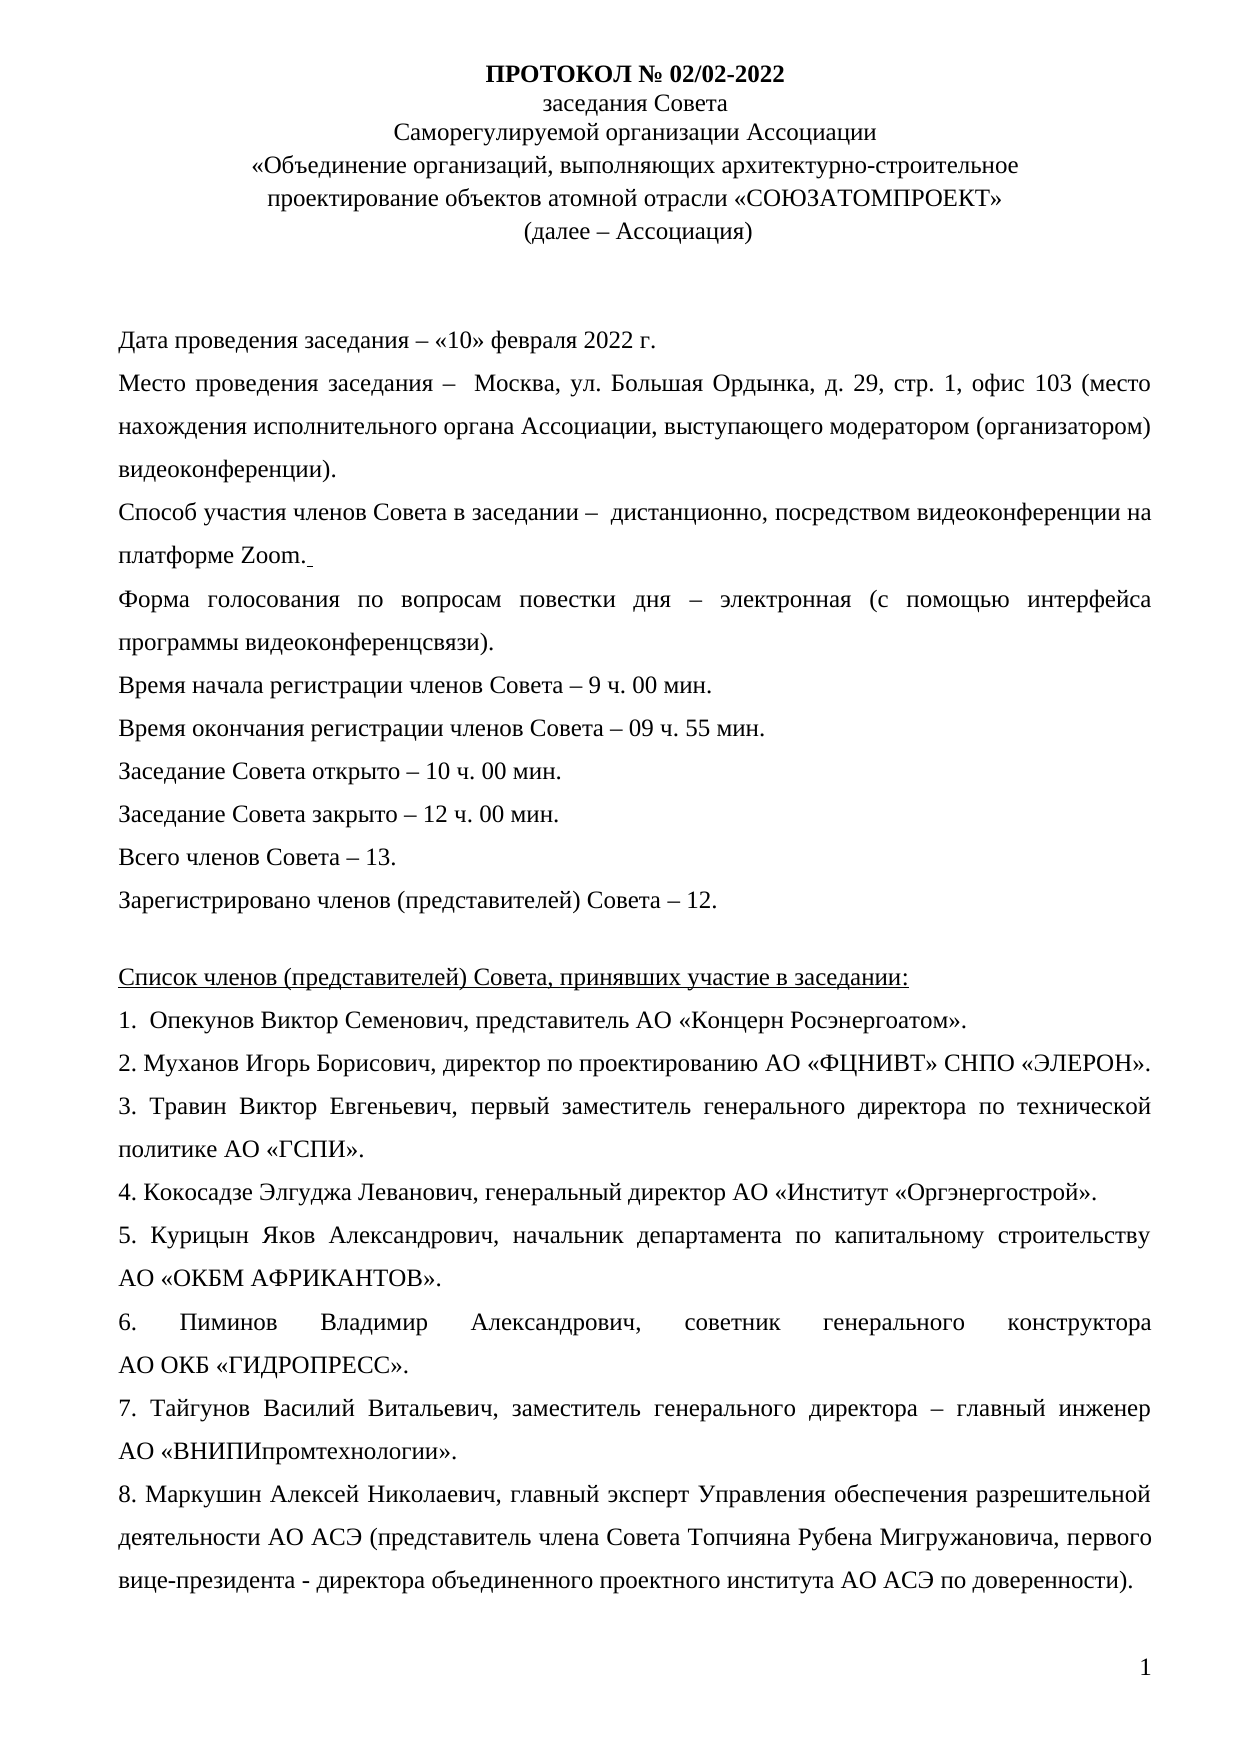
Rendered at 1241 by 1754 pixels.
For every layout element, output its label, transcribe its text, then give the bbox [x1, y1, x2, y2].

text Список членов (представителей) Совета, принявших участие в заседании: [118, 962, 1152, 990]
text 2. Муханов Игорь Борисович, директор по проектированию АО «ФЦНИВТ» СНПО «ЭЛЕРОН». [758, 1048, 1152, 1077]
text Заседание Совета закрыто – 12 ч. 00 мин. [118, 799, 1152, 828]
text 2. Муханов Игорь Борисович, директор по проектированию АО «ФЦНИВТ» СНПО «ЭЛЕРОН». [118, 1048, 443, 1077]
text Место проведения заседания – Москва, ул. Большая Ордынка, д. 29, стр. 1, офис 103 (место нахождения исполнительного органа Ассоциации, выступающего модератором (организатором) видеоконференции). [118, 368, 1152, 483]
text Заседание Совета открыто – 10 ч. 00 мин. [118, 756, 1152, 785]
text 8. Маркушин Алексей Николаевич, главный эксперт Управления обеспечения разрешительной деятельности АО АСЭ (представитель члена Совета Топчияна Рубена Мигружановича, первого вице-президента - директора объединенного проектного института АО АСЭ по доверенности). [118, 1479, 1152, 1594]
text Всего членов Совета – 13. [118, 842, 1152, 871]
text Саморегулируемой организации Ассоциации [118, 117, 1152, 145]
text (далее – Ассоциация) [118, 216, 1152, 244]
text заседания Совета [118, 88, 1152, 117]
text 1. Опекунов Виктор Семенович, представитель АО «Концерн Росэнергоатом». [118, 1005, 1152, 1033]
text Форма голосования по вопросам повестки дня – электронная (с помощью интерфейса программы видеоконференцсвязи). [118, 584, 1152, 656]
text 3. Травин Виктор Евгеньевич, первый заместитель генерального директора по технической политике АО «ГСПИ». [118, 1091, 1152, 1163]
text Способ участия членов Совета в заседании – дистанционно, посредством видеоконференции на платформе Zoom. [118, 497, 1152, 569]
text Время окончания регистрации членов Совета – 09 ч. 55 мин. [118, 713, 1152, 742]
text проектирование объектов атомной отрасли «СОЮЗАТОМПРОЕКТ» [118, 183, 1152, 211]
text 4. Кокосадзе Элгуджа Леванович, генеральный директор АО «Институт «Оргэнергострой». [118, 1177, 1152, 1206]
text Дата проведения заседания – «10» февраля 2022 г. [118, 325, 1152, 354]
text 6. Пиминов Владимир Александрович, советник генерального конструктора АО ОКБ «ГИДРОПРЕСС». [118, 1307, 1152, 1378]
text ПРОТОКОЛ № 02/02-2022 [118, 59, 1152, 88]
text 5. Курицын Яков Александрович, начальник департамента по капитальному строительству АО «ОКБМ АФРИКАНТОВ». [118, 1220, 1152, 1292]
text Зарегистрировано членов (представителей) Совета – 12. [118, 886, 1152, 914]
text 7. Тайгунов Василий Витальевич, заместитель генерального директора – главный инженер АО «ВНИПИпромтехнологии». [118, 1393, 1152, 1465]
text Время начала регистрации членов Совета – 9 ч. 00 мин. [118, 670, 1152, 699]
text «Объединение организаций, выполняющих архитектурно-строительное [118, 150, 1152, 178]
